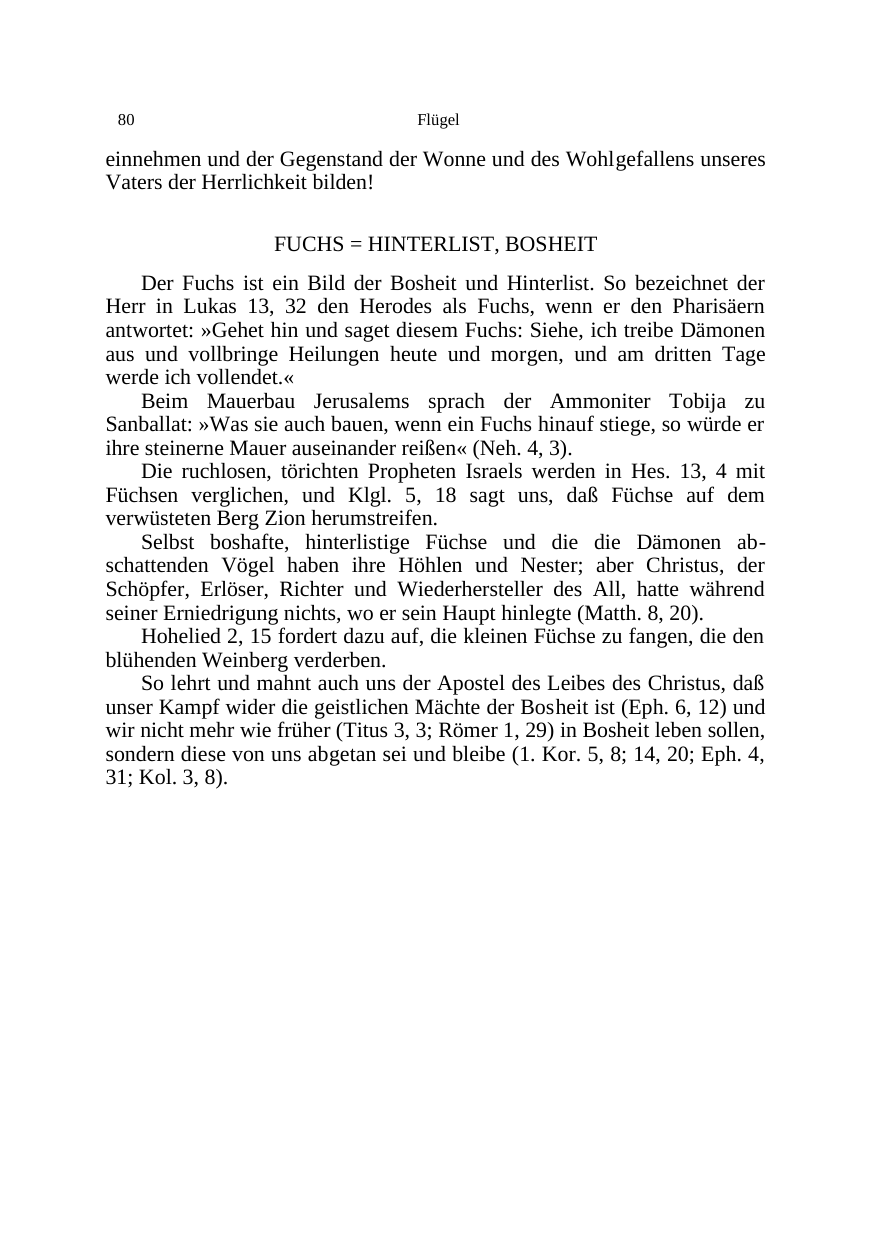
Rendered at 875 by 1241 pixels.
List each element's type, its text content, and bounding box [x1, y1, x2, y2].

text Selbst boshafte, hinterlistige Füchse und die die Dämonen abschattenden Vögel haben ihre Höhlen und Nester; aber Christus, der Schöpfer, Erlöser, Richter und Wiederhersteller des All, hatte während seiner Erniedrigung nichts, wo er sein Haupt hinlegte (Matth. 8, 20). [105, 531, 766, 625]
text Der Fuchs ist ein Bild der Bosheit und Hinterlist. So bezeichnet der Herr in Lukas 13, 32 den Herodes als Fuchs, wenn er den Pharisäern antwortet: »Gehet hin und saget diesem Fuchs: Siehe, ich treibe Dämonen aus und vollbringe Heilungen heute und morgen, und am dritten Tage werde ich vollendet.« [105, 272, 766, 389]
text Hohelied 2, 15 fordert dazu auf, die kleinen Füchse zu fangen, die den blühenden Weinberg verderben. [105, 625, 766, 672]
text So lehrt und mahnt auch uns der Apostel des Leibes des Christus, daß unser Kampf wider die geistlichen Mächte der Bosheit ist (Eph. 6, 12) und wir nicht mehr wie früher (Titus 3, 3; Römer 1, 29) in Bosheit leben sollen, sondern diese von uns abgetan sei und bleibe (1. Kor. 5, 8; 14, 20; Eph. 4, 31; Kol. 3, 8). [105, 672, 766, 789]
text Beim Mauerbau Jerusalems sprach der Ammoniter Tobija zu Sanballat: »Was sie auch bauen, wenn ein Fuchs hinauf stiege, so würde er ihre steinerne Mauer auseinander reißen« (Neh. 4, 3). [105, 389, 766, 460]
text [105, 147, 766, 194]
text FUCHS = HINTERLIST, BOSHEIT [105, 233, 766, 255]
text Die ruchlosen, törichten Propheten Israels werden in Hes. 13, 4 mit Füchsen verglichen, und Klgl. 5, 18 sagt uns, daß Füchse auf dem verwüsteten Berg Zion herumstreifen. [105, 460, 766, 531]
